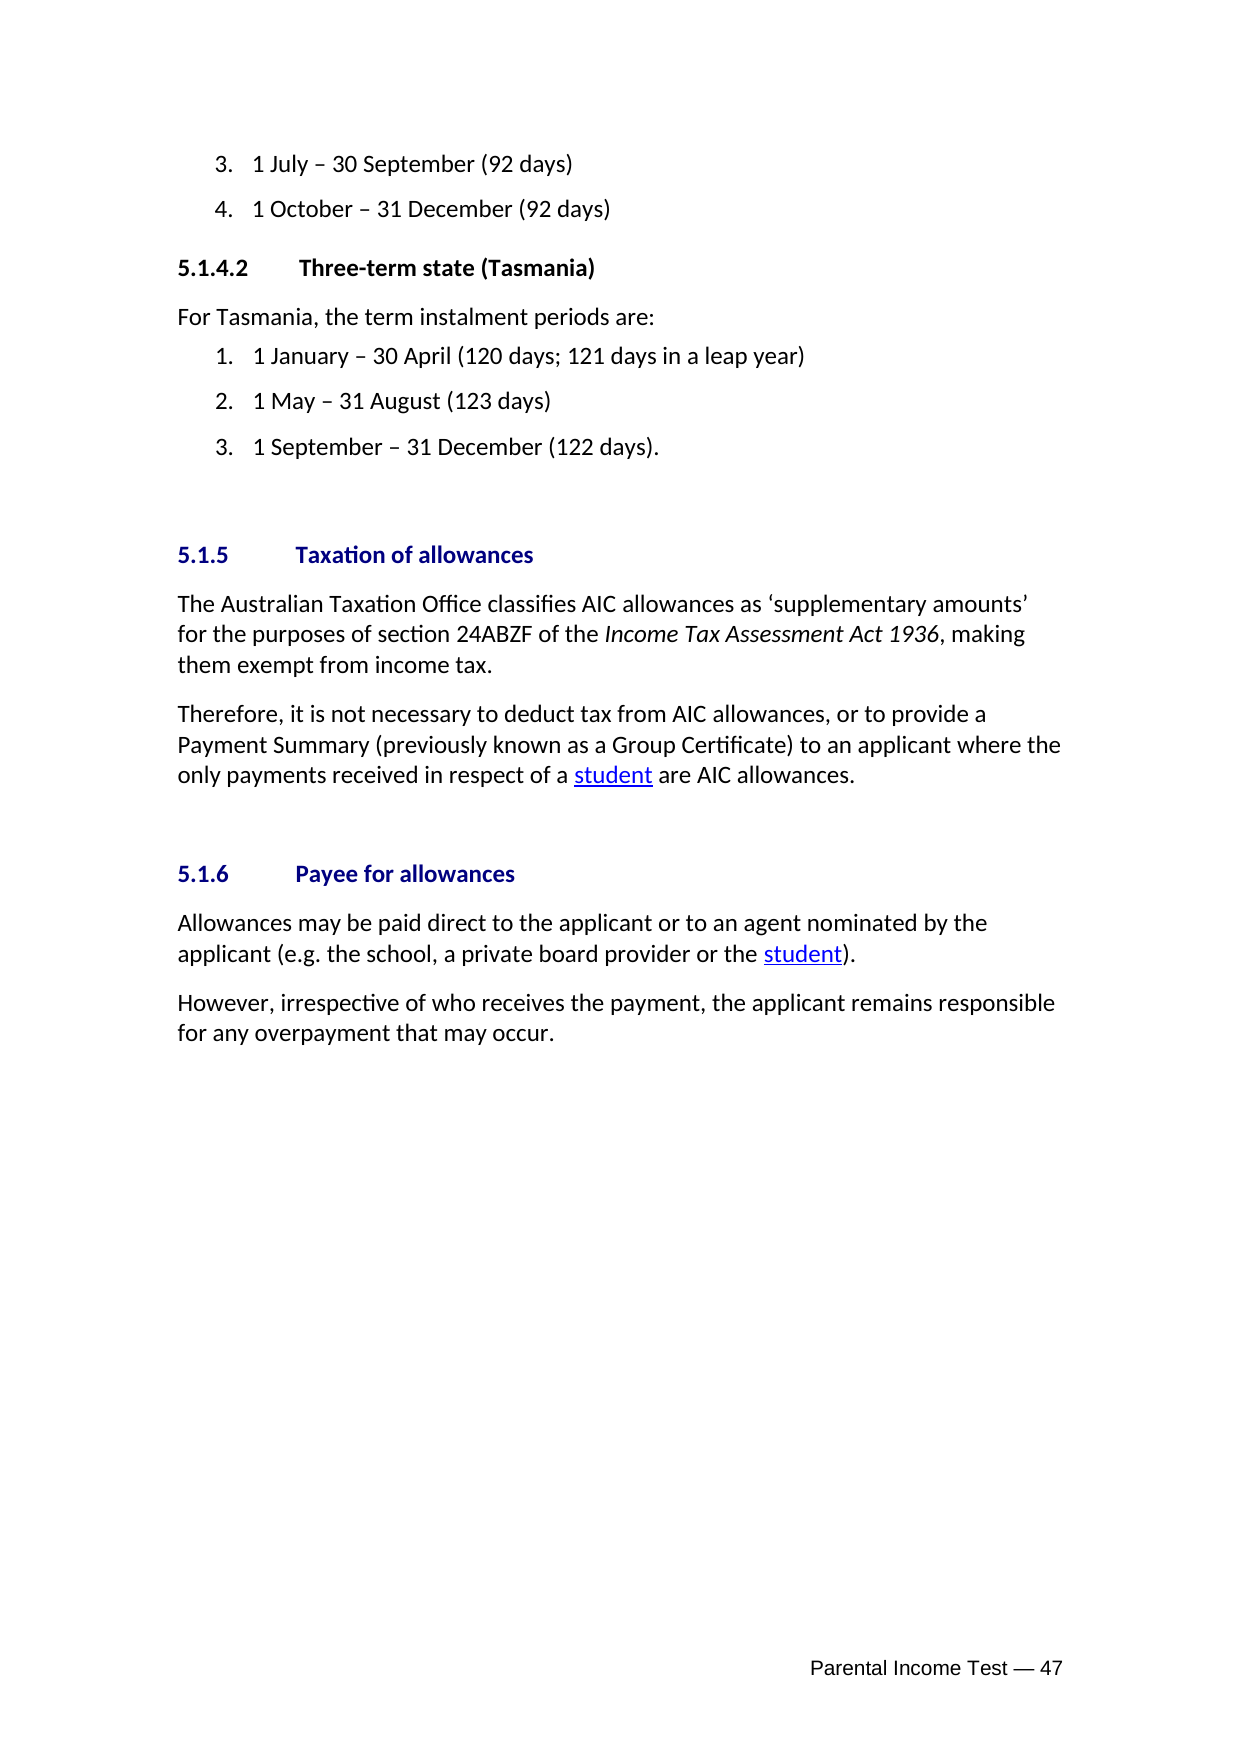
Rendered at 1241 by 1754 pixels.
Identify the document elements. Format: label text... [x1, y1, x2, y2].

subtitle 5.1.6 Payee for allowances [177, 858, 1063, 888]
list 1 July – 30 September (92 days) [214, 148, 1063, 178]
subtitle 5.1.4.2 Three-term state (Tasmania) [177, 252, 1063, 282]
subtitle 5.1.5 Taxation of allowances [177, 539, 1063, 569]
text The Australian Taxation Office classifies AIC allowances as ‘supplementary amounts’ for the purposes of section 24ABZF of the Income Tax Assessment Act 1936, making them exempt from income tax. [177, 588, 1063, 679]
list 1 September – 31 December (122 days). [215, 431, 1063, 462]
list 1 October – 31 December (92 days) [214, 193, 1063, 224]
text For , the term instalment periods are: [177, 301, 1063, 331]
text However, irrespective of who receives the payment, the applicant remains responsible for any overpayment that may occur. [177, 987, 1063, 1048]
list 1 January – 30 April (120 days; 121 days in a leap year) [215, 340, 1063, 370]
list 1 May – 31 August (123 days) [215, 386, 1063, 416]
text Allowances may be paid direct to the applicant or to an agent nominated by the applicant (e.g. the school, a private board provider or the student). [177, 907, 1063, 968]
text Therefore, it is not necessary to deduct tax from AIC allowances, or to provide a Payment Summary (previously known as a Group Certificate) to an applicant where the only payments received in respect of a student are AIC allowances. [177, 698, 1063, 790]
